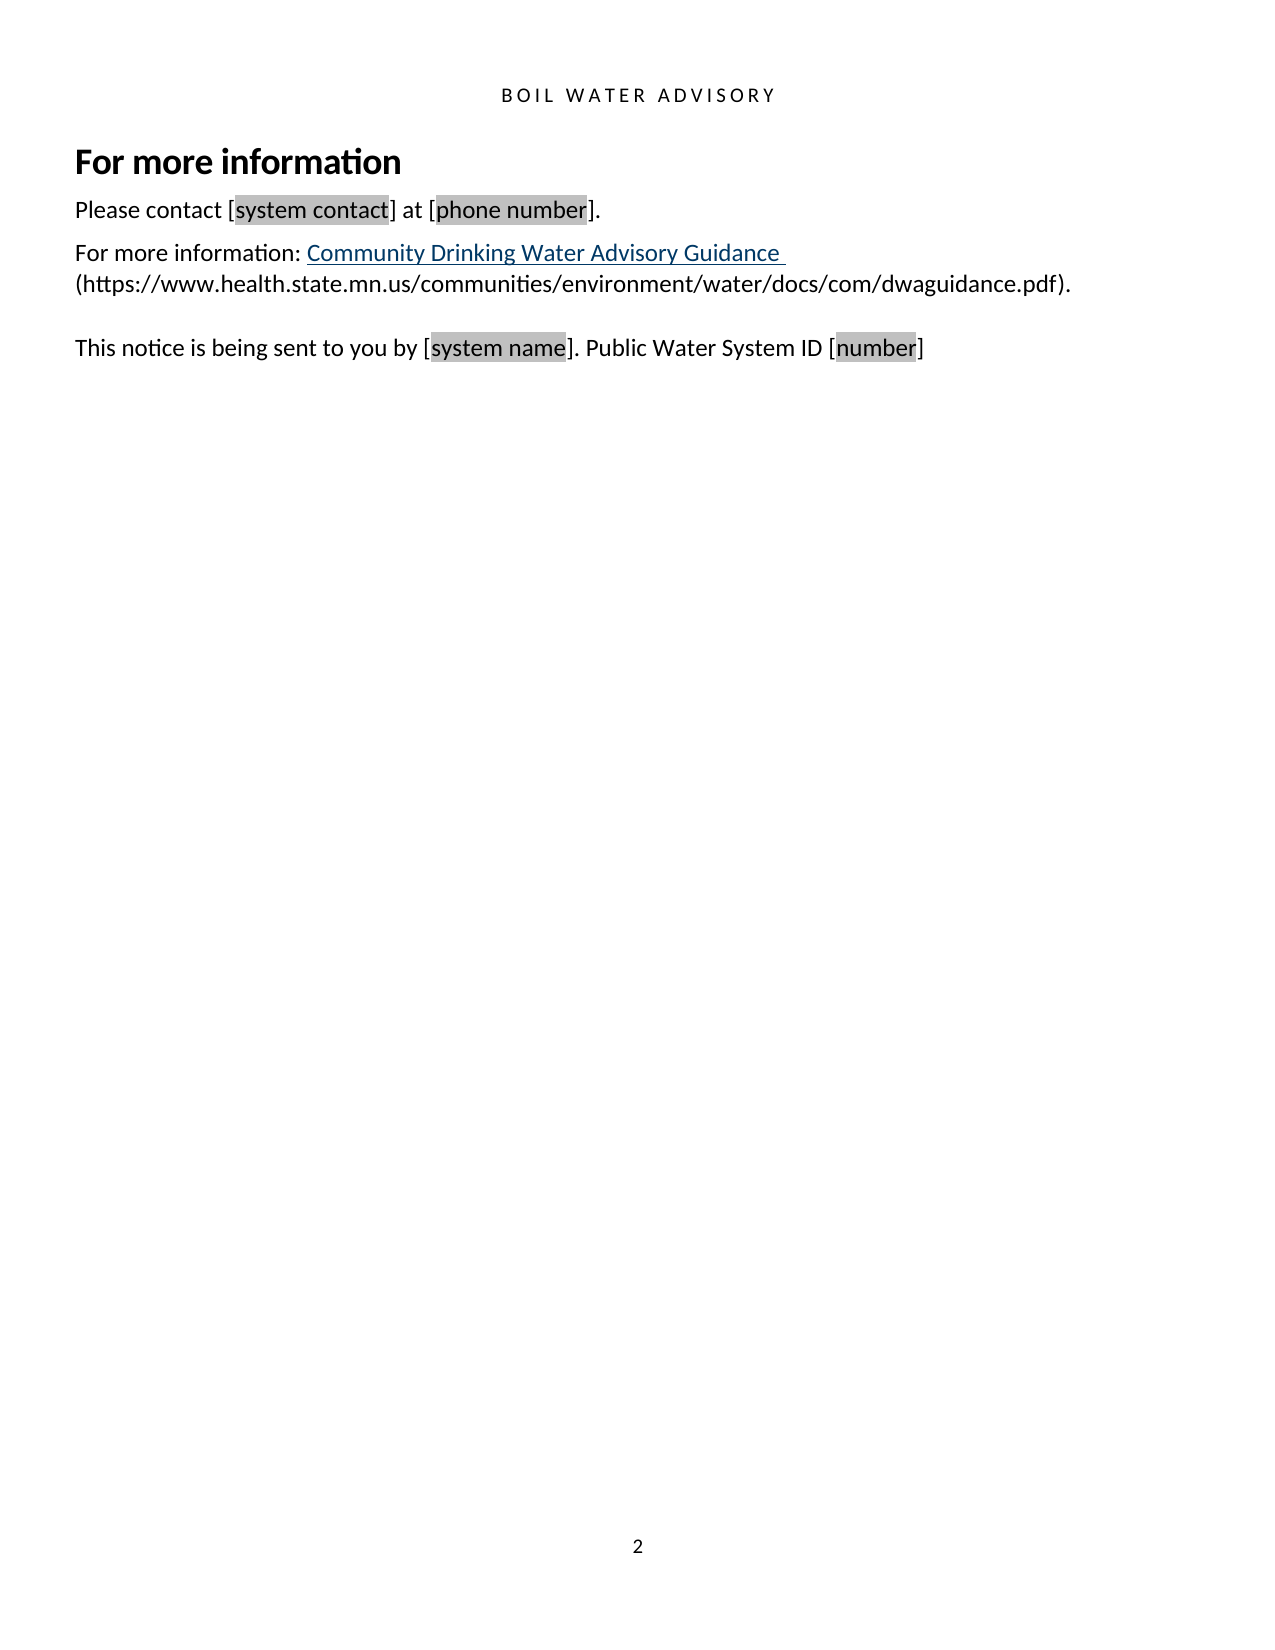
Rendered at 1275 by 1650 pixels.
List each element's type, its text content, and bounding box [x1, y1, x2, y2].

text This notice is being sent to you by [system name]. Public Water System ID [number] [566, 332, 836, 362]
subtitle For more information [75, 145, 1200, 182]
text This notice is being sent to you by [system name]. Public Water System ID [number] [75, 332, 431, 362]
text For more information: Community Drinking Water Advisory Guidance (https://www.health.state.mn.us/communities/environment/water/docs/com/dwaguidance.pdf). [75, 238, 1200, 299]
text Please contact [system contact] at [phone number]. [75, 194, 1200, 225]
text This notice is being sent to you by [system name]. Public Water System ID [number] [916, 332, 1200, 362]
